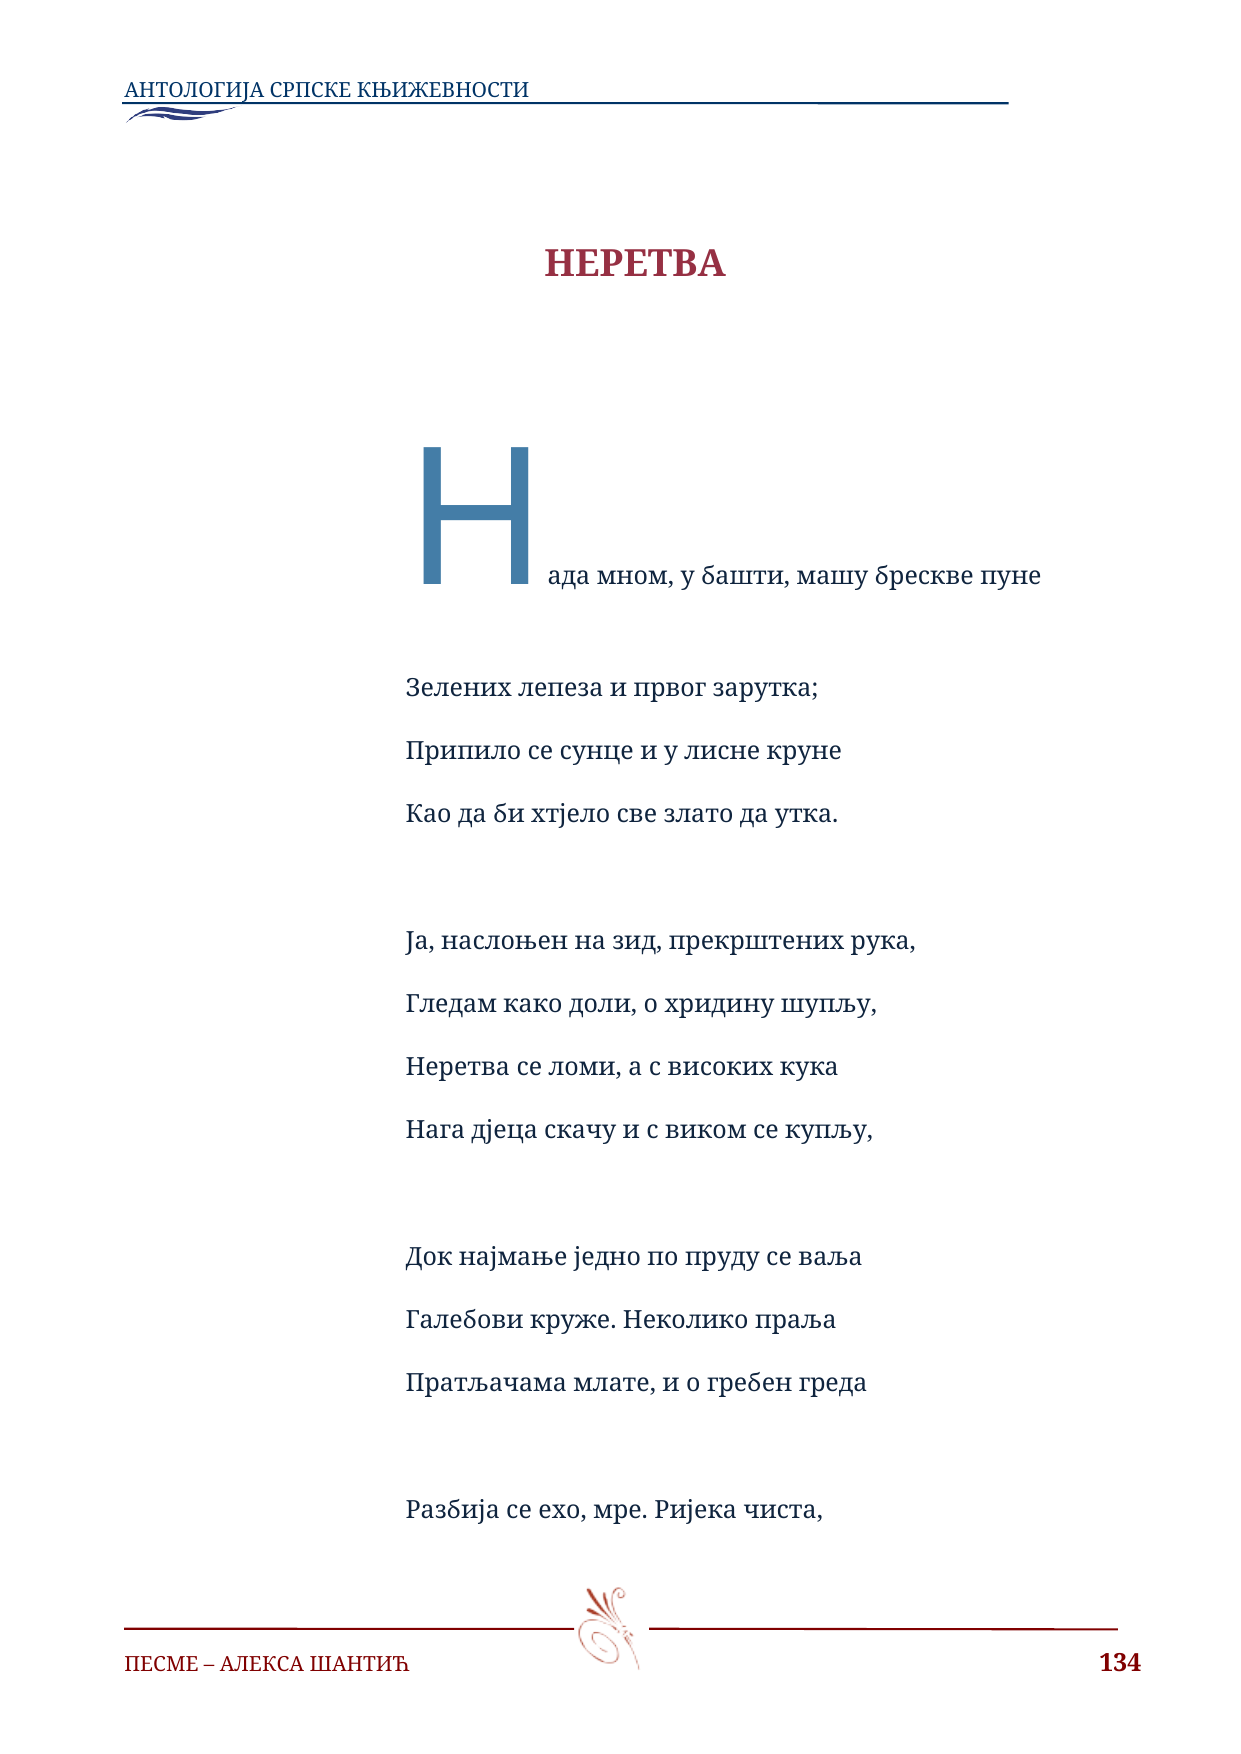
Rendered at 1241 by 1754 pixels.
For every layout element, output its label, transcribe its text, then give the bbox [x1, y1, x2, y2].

text Као да би хтјело све злато да утка. [124, 796, 1146, 830]
text Пратљачама млате, и о гребен греда [124, 1365, 1146, 1399]
text Галебови круже. Неколико праља [124, 1302, 1146, 1336]
text Гледам како доли, о хридину шупљу, [124, 986, 1146, 1020]
text Припило се сунце и у лисне круне [124, 733, 1146, 767]
text Неретва се ломи, а с високих кука [124, 1049, 1146, 1083]
text НЕРЕТВА [124, 236, 1146, 287]
text Док најмање једно по пруду се ваља [124, 1239, 1146, 1273]
text Нага дјеца скачу и с виком се купљу, [124, 1112, 1146, 1146]
text Зелених лепеза и првог зарутка; [124, 669, 1146, 704]
text Разбија се ехо, мре. Ријека чиста, [124, 1492, 1146, 1526]
text Нада мном, у башти, машу брескве пуне [124, 379, 1146, 640]
text Ја, наслоњен на зид, прекрштених рука, [124, 922, 1146, 957]
